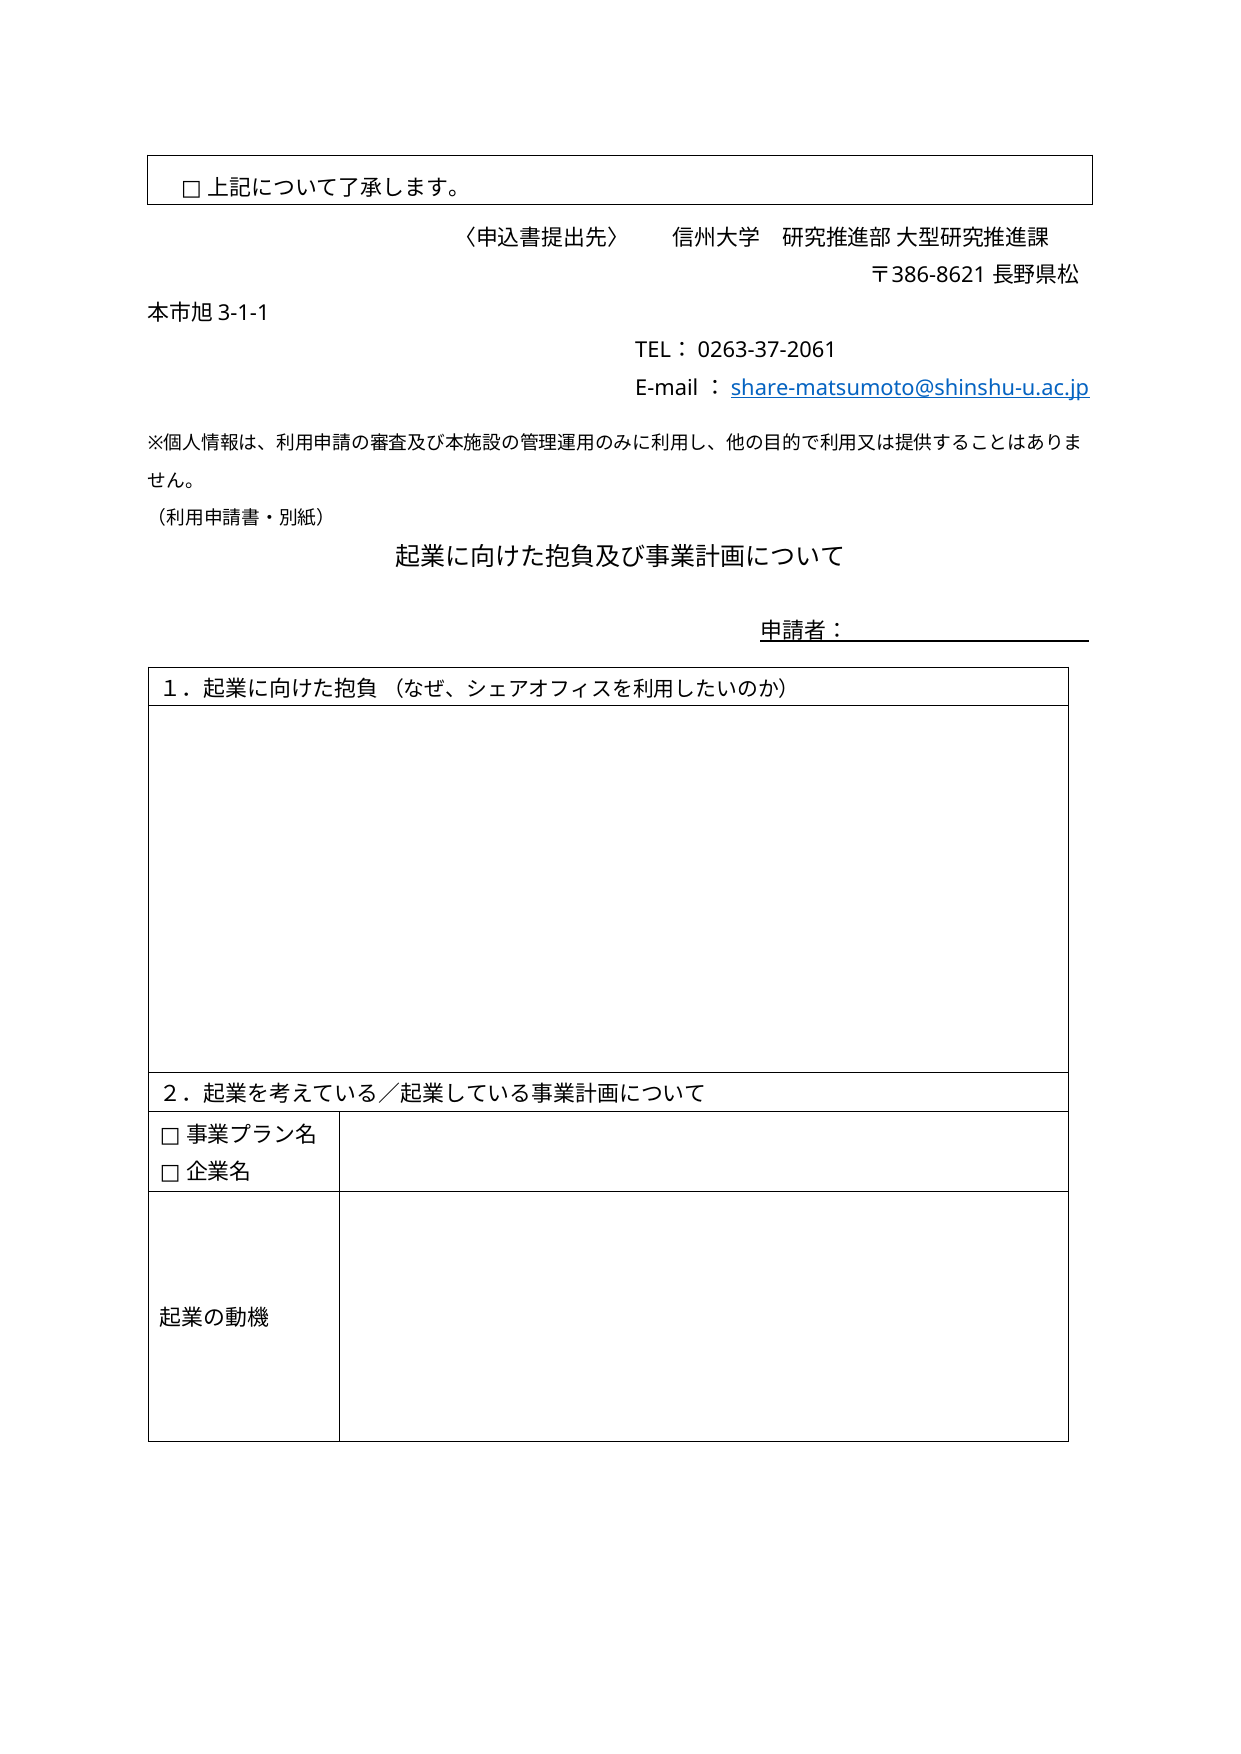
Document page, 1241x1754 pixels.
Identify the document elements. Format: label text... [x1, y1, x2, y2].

text 申請者： [148, 610, 1092, 648]
text 〒386-8621 長野県松本市旭3-1‐1 [148, 254, 1092, 329]
table_cell □ 事業プラン名 □ 企業名 [149, 1112, 339, 1191]
text （利用申請書・別紙） [148, 498, 1092, 535]
text 起業に向けた抱負及び事業計画について [148, 535, 1092, 573]
table_cell 起業の動機 [149, 1192, 339, 1441]
text TEL： 0263-37-2061 [148, 329, 1092, 367]
table_cell [340, 1192, 1068, 1441]
table_cell [340, 1112, 1068, 1191]
table_cell ２．起業を考えている／起業している事業計画について [149, 1073, 1068, 1111]
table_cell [148, 156, 1092, 204]
table_cell [149, 706, 1068, 1072]
table_header １．起業に向けた抱負 （なぜ、シェアオフィスを利用したいのか） [149, 668, 1068, 705]
text E-mail ： share-matsumoto@shinshu-u.ac.jp [148, 367, 1092, 404]
text 〈申込書提出先〉 信州大学 研究推進部 大型研究推進課 [148, 217, 1092, 254]
text ※個人情報は、利用申請の審査及び本施設の管理運用のみに利用し、他の目的で利用又は提供することはありません。 [148, 423, 1092, 498]
